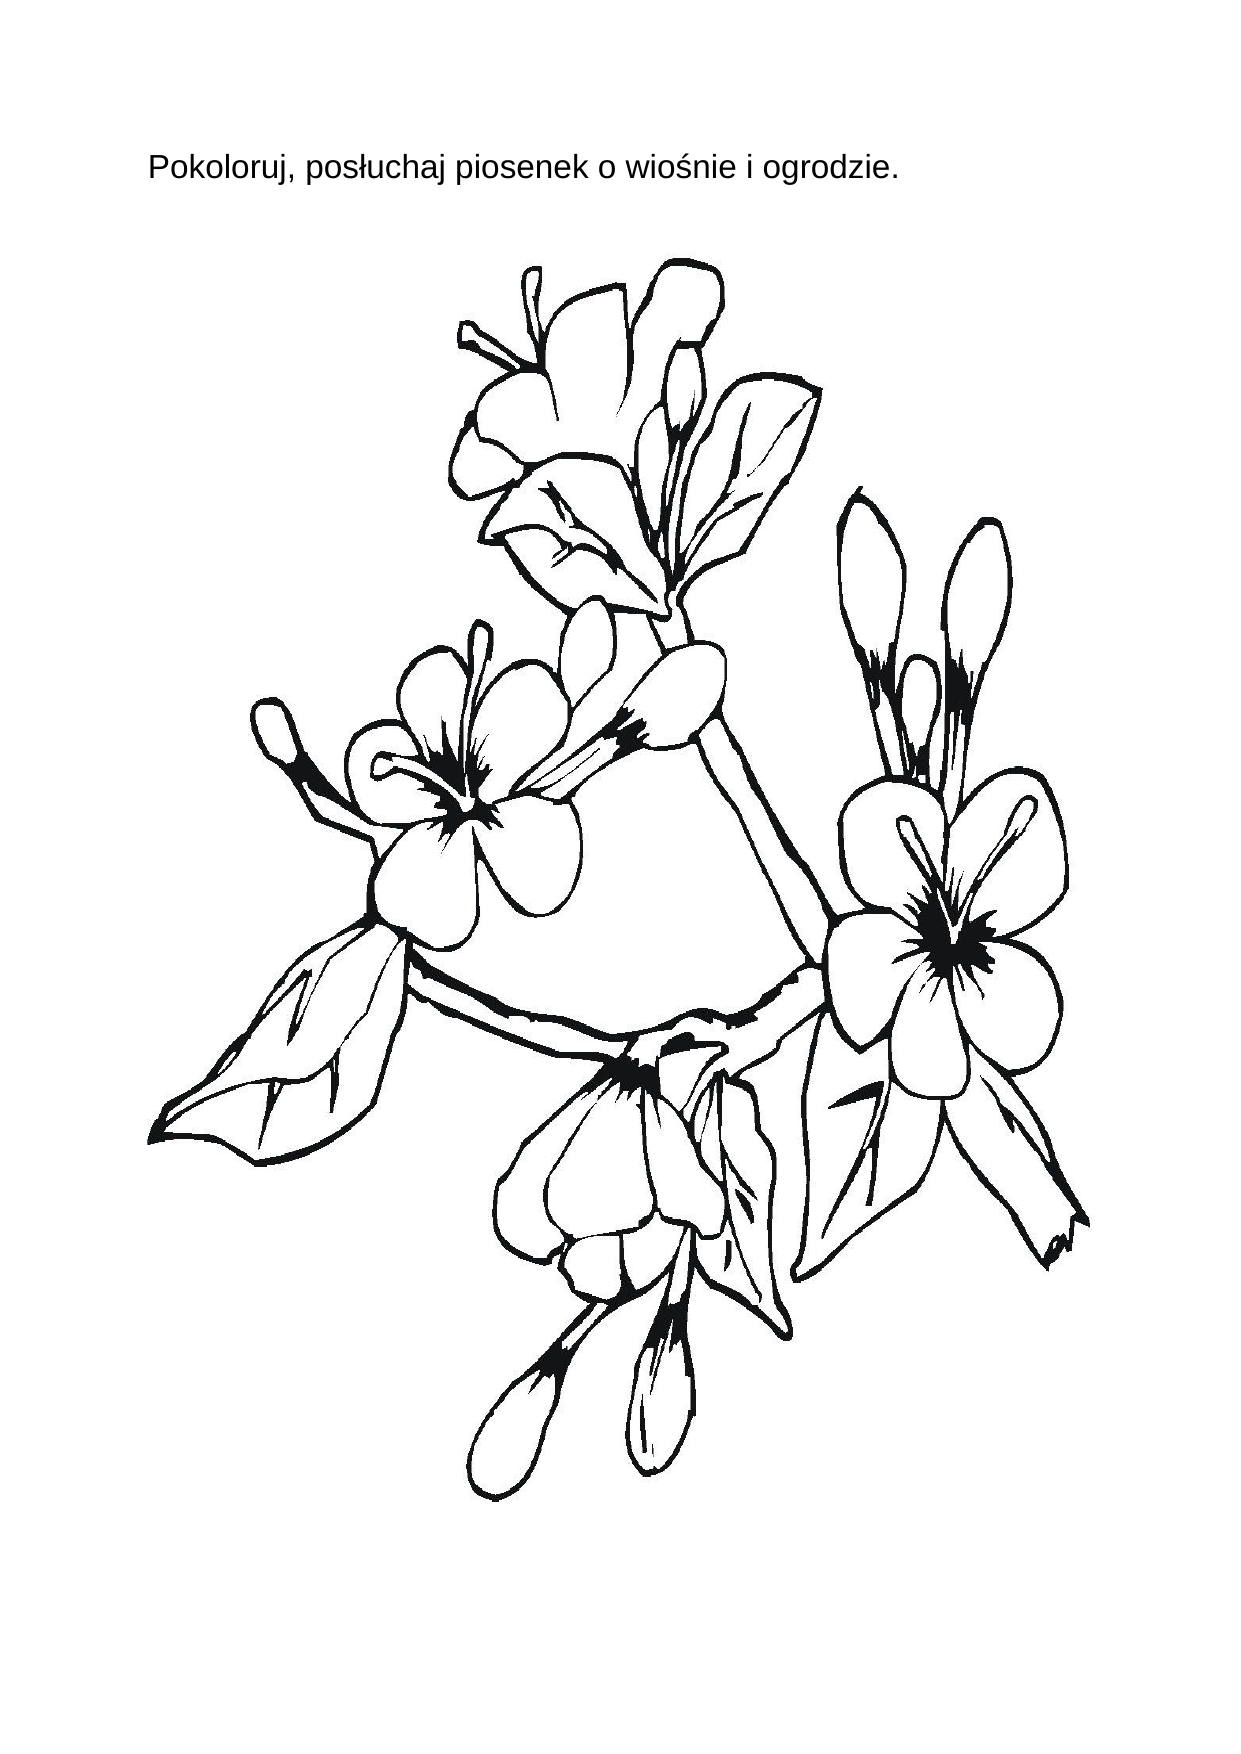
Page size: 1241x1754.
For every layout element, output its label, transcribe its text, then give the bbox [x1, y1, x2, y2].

text Pokoloruj, posłuchaj piosenek o wiośnie i ogrodzie. [148, 148, 1093, 186]
picture [147, 252, 1093, 1502]
